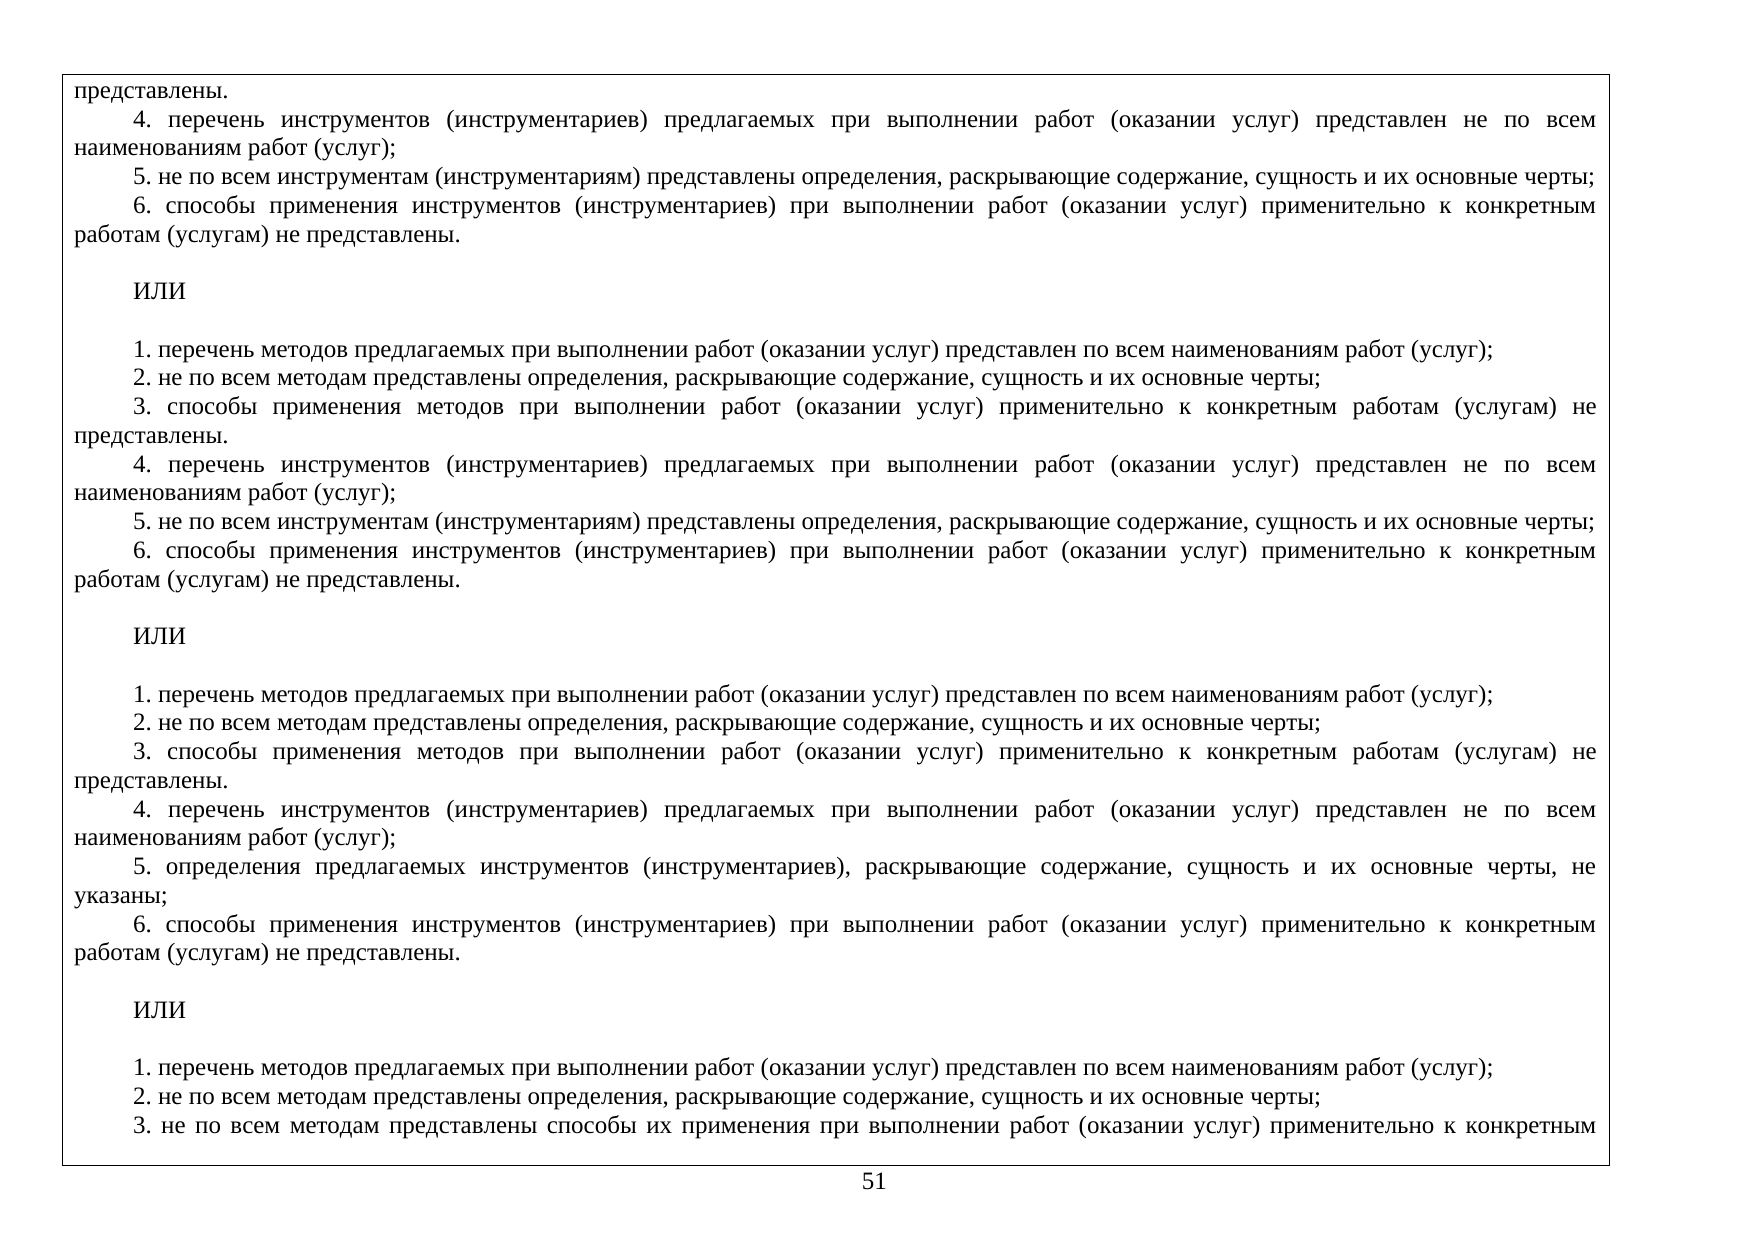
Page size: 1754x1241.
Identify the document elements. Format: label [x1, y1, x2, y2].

table_cell [63, 75, 1609, 1165]
